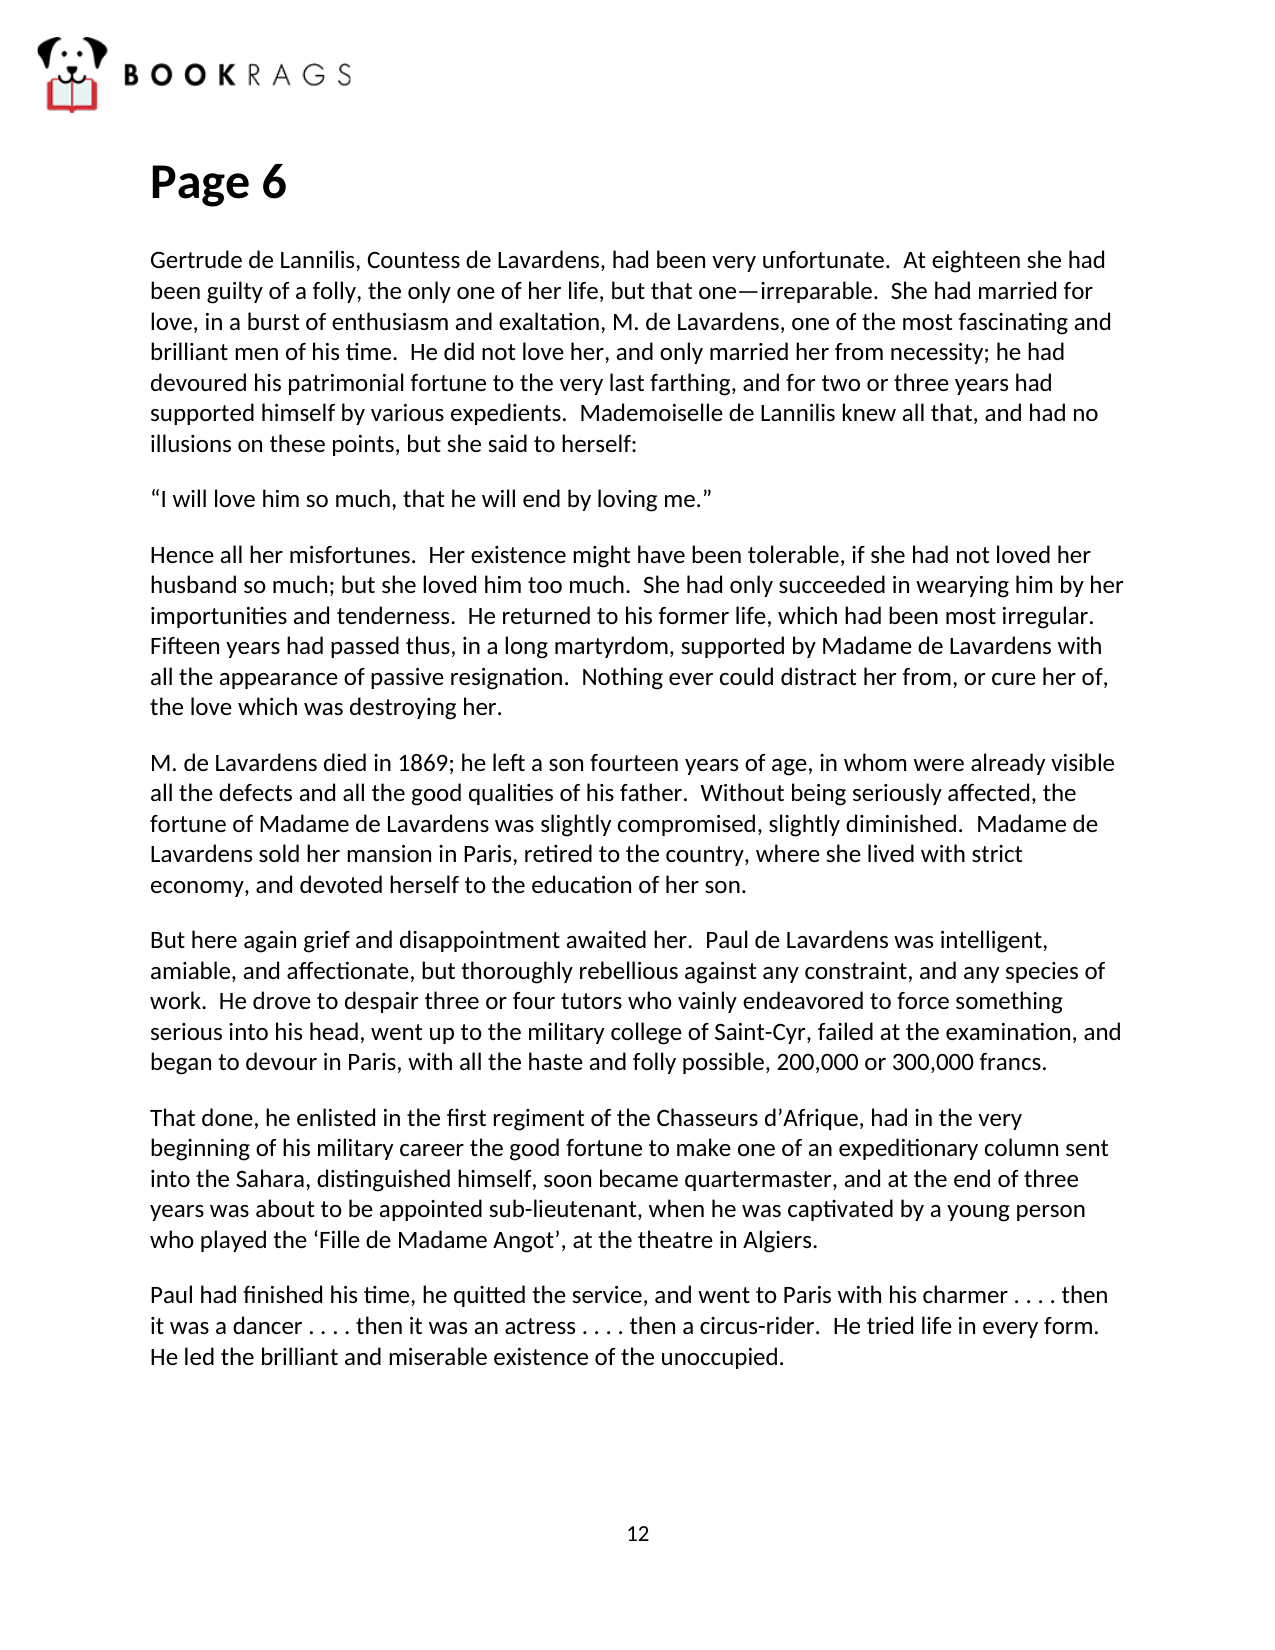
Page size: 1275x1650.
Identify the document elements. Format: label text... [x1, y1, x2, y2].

text But here again grief and disappointment awaited her. Paul de Lavardens was intelligent, amiable, and affectionate, but thoroughly rebellious against any constraint, and any species of work. He drove to despair three or four tutors who vainly endeavored to force something serious into his head, went up to the military college of Saint-Cyr, failed at the examination, and began to devour in Paris, with all the haste and folly possible, 200,000 or 300,000 francs. [150, 924, 1125, 1077]
text That done, he enlisted in the first regiment of the Chasseurs d’Afrique, had in the very beginning of his military career the good fortune to make one of an expeditionary column sent into the Sahara, distinguished himself, soon became quartermaster, and at the end of three years was about to be appointed sub-lieutenant, when he was captivated by a young person who played the ‘Fille de Madame Angot’, at the theatre in Algiers. [150, 1102, 1125, 1255]
text Page 6 [150, 150, 1125, 211]
text M. de Lavardens died in 1869; he left a son fourteen years of age, in whom were already visible all the defects and all the good qualities of his father. Without being seriously affected, the fortune of Madame de Lavardens was slightly compromised, slightly diminished. Madame de Lavardens sold her mansion in Paris, retired to the country, where she lived with strict economy, and devoted herself to the education of her son. [150, 747, 1125, 899]
text Hence all her misfortunes. Her existence might have been tolerable, if she had not loved her husband so much; but she loved him too much. She had only succeeded in wearying him by her importunities and tenderness. He returned to his former life, which had been most irregular. Fifteen years had passed thus, in a long martyrdom, supported by Madame de Lavardens with all the appearance of passive resignation. Nothing ever could distract her from, or cure her of, the love which was destroying her. [150, 539, 1125, 722]
text Paul had finished his time, he quitted the service, and went to Paris with his charmer . . . . then it was a dancer . . . . then it was an actress . . . . then a circus-rider. He tried life in every form. He led the brilliant and miserable existence of the unoccupied. [150, 1280, 1125, 1371]
text Gertrude de Lannilis, Countess de Lavardens, had been very unfortunate. At eighteen she had been guilty of a folly, the only one of her life, but that one—­irreparable. She had married for love, in a burst of enthusiasm and exaltation, M. de Lavardens, one of the most fascinating and brilliant men of his time. He did not love her, and only married her from necessity; he had devoured his patrimonial fortune to the very last farthing, and for two or three years had supported himself by various expedients. Mademoiselle de Lannilis knew all that, and had no illusions on these points, but she said to herself: [150, 244, 1125, 458]
text “I will love him so much, that he will end by loving me.” [150, 483, 1125, 514]
picture [37, 37, 351, 113]
